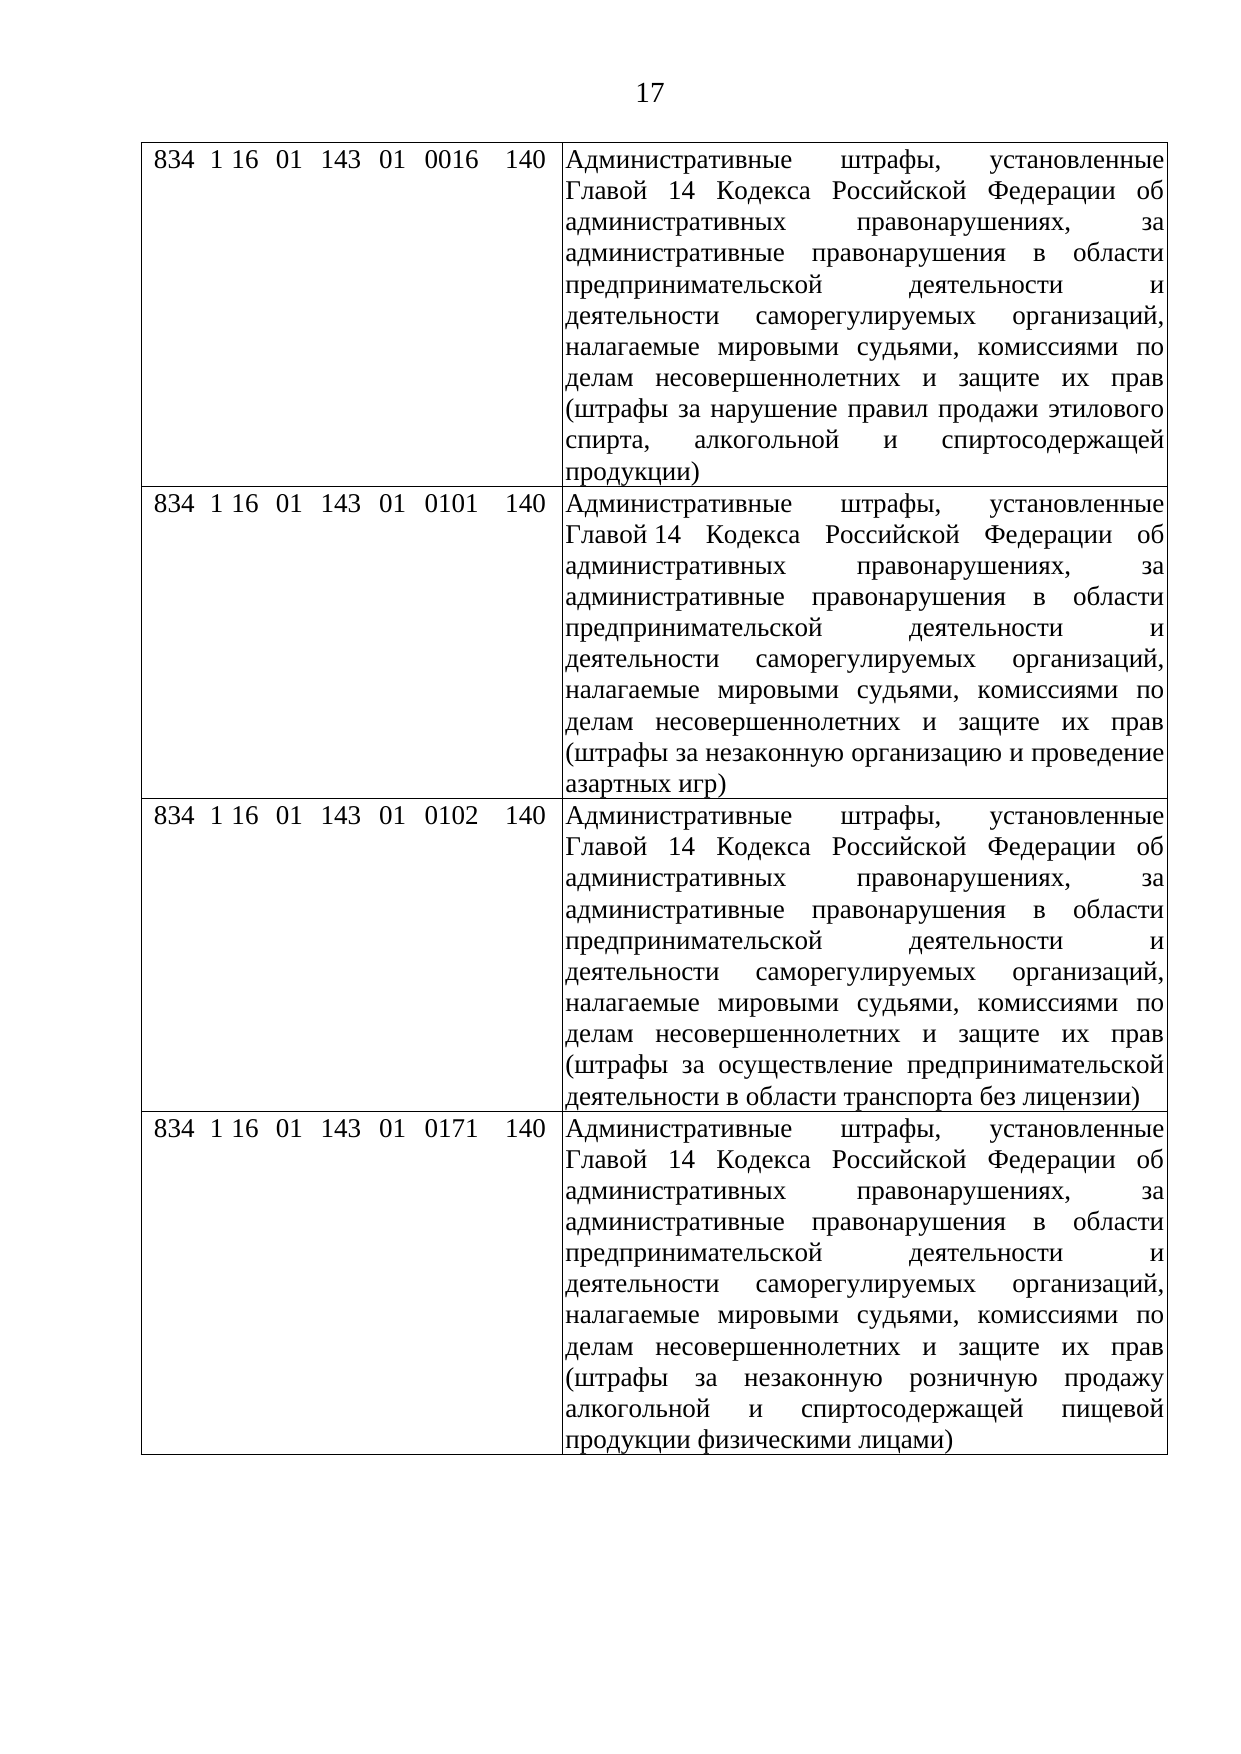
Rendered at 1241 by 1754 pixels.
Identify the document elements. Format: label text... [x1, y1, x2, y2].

table_cell 834 [142, 799, 207, 1111]
table_cell 0016 [415, 143, 488, 486]
table_cell 16 [223, 487, 267, 798]
table_cell 16 [223, 799, 267, 1111]
table_cell 1 [207, 143, 223, 486]
table_cell 140 [488, 1112, 562, 1454]
table_cell 01 [370, 487, 414, 798]
table_cell 143 [311, 143, 370, 486]
table_cell 01 [267, 487, 311, 798]
table_cell 01 [370, 143, 414, 486]
table_cell 140 [488, 143, 562, 486]
table_cell Административные штрафы, установленные Главой 14 Кодекса Российской Федерации об административных правонарушениях, за административные правонарушения в области предпринимательской деятельности и деятельности саморегулируемых организаций, налагаемые мировыми судьями, комиссиями по делам несовершеннолетних и защите их прав (штрафы за нарушение правил продажи этилового спирта, алкогольной и спиртосодержащей продукции) [563, 143, 1167, 486]
table_cell 0101 [415, 487, 488, 798]
table_cell 143 [311, 799, 370, 1111]
table_cell 834 [142, 1112, 207, 1454]
table_cell Административные штрафы, установленные Главой 14 Кодекса Российской Федерации об административных правонарушениях, за административные правонарушения в области предпринимательской деятельности и деятельности саморегулируемых организаций, налагаемые мировыми судьями, комиссиями по делам несовершеннолетних и защите их прав (штрафы за осуществление предпринимательской деятельности в области транспорта без лицензии) [563, 799, 1167, 1111]
table_cell 143 [311, 1112, 370, 1454]
table_cell Административные штрафы, установленные Главой 14 Кодекса Российской Федерации об административных правонарушениях, за административные правонарушения в области предпринимательской деятельности и деятельности саморегулируемых организаций, налагаемые мировыми судьями, комиссиями по делам несовершеннолетних и защите их прав (штрафы за незаконную организацию и проведение азартных игр) [563, 487, 1167, 798]
table_cell 01 [370, 1112, 414, 1454]
table_cell 1 [207, 799, 223, 1111]
table_cell 01 [267, 1112, 311, 1454]
table_cell 1 [207, 487, 223, 798]
table_cell 01 [267, 143, 311, 486]
table_cell 0171 [415, 1112, 488, 1454]
table_cell 01 [370, 799, 414, 1111]
table_cell 1 [207, 1112, 223, 1454]
table_cell 0102 [415, 799, 488, 1111]
table_cell 834 [142, 487, 207, 798]
table_cell Административные штрафы, установленные Главой 14 Кодекса Российской Федерации об административных правонарушениях, за административные правонарушения в области предпринимательской деятельности и деятельности саморегулируемых организаций, налагаемые мировыми судьями, комиссиями по делам несовершеннолетних и защите их прав (штрафы за незаконную розничную продажу алкогольной и спиртосодержащей пищевой продукции физическими лицами) [563, 1112, 1167, 1454]
table_cell 140 [488, 799, 562, 1111]
table_cell 01 [267, 799, 311, 1111]
table_cell 834 [142, 143, 207, 486]
table_cell 16 [223, 143, 267, 486]
table_cell 143 [311, 487, 370, 798]
table_cell 16 [223, 1112, 267, 1454]
table_cell 140 [488, 487, 562, 798]
